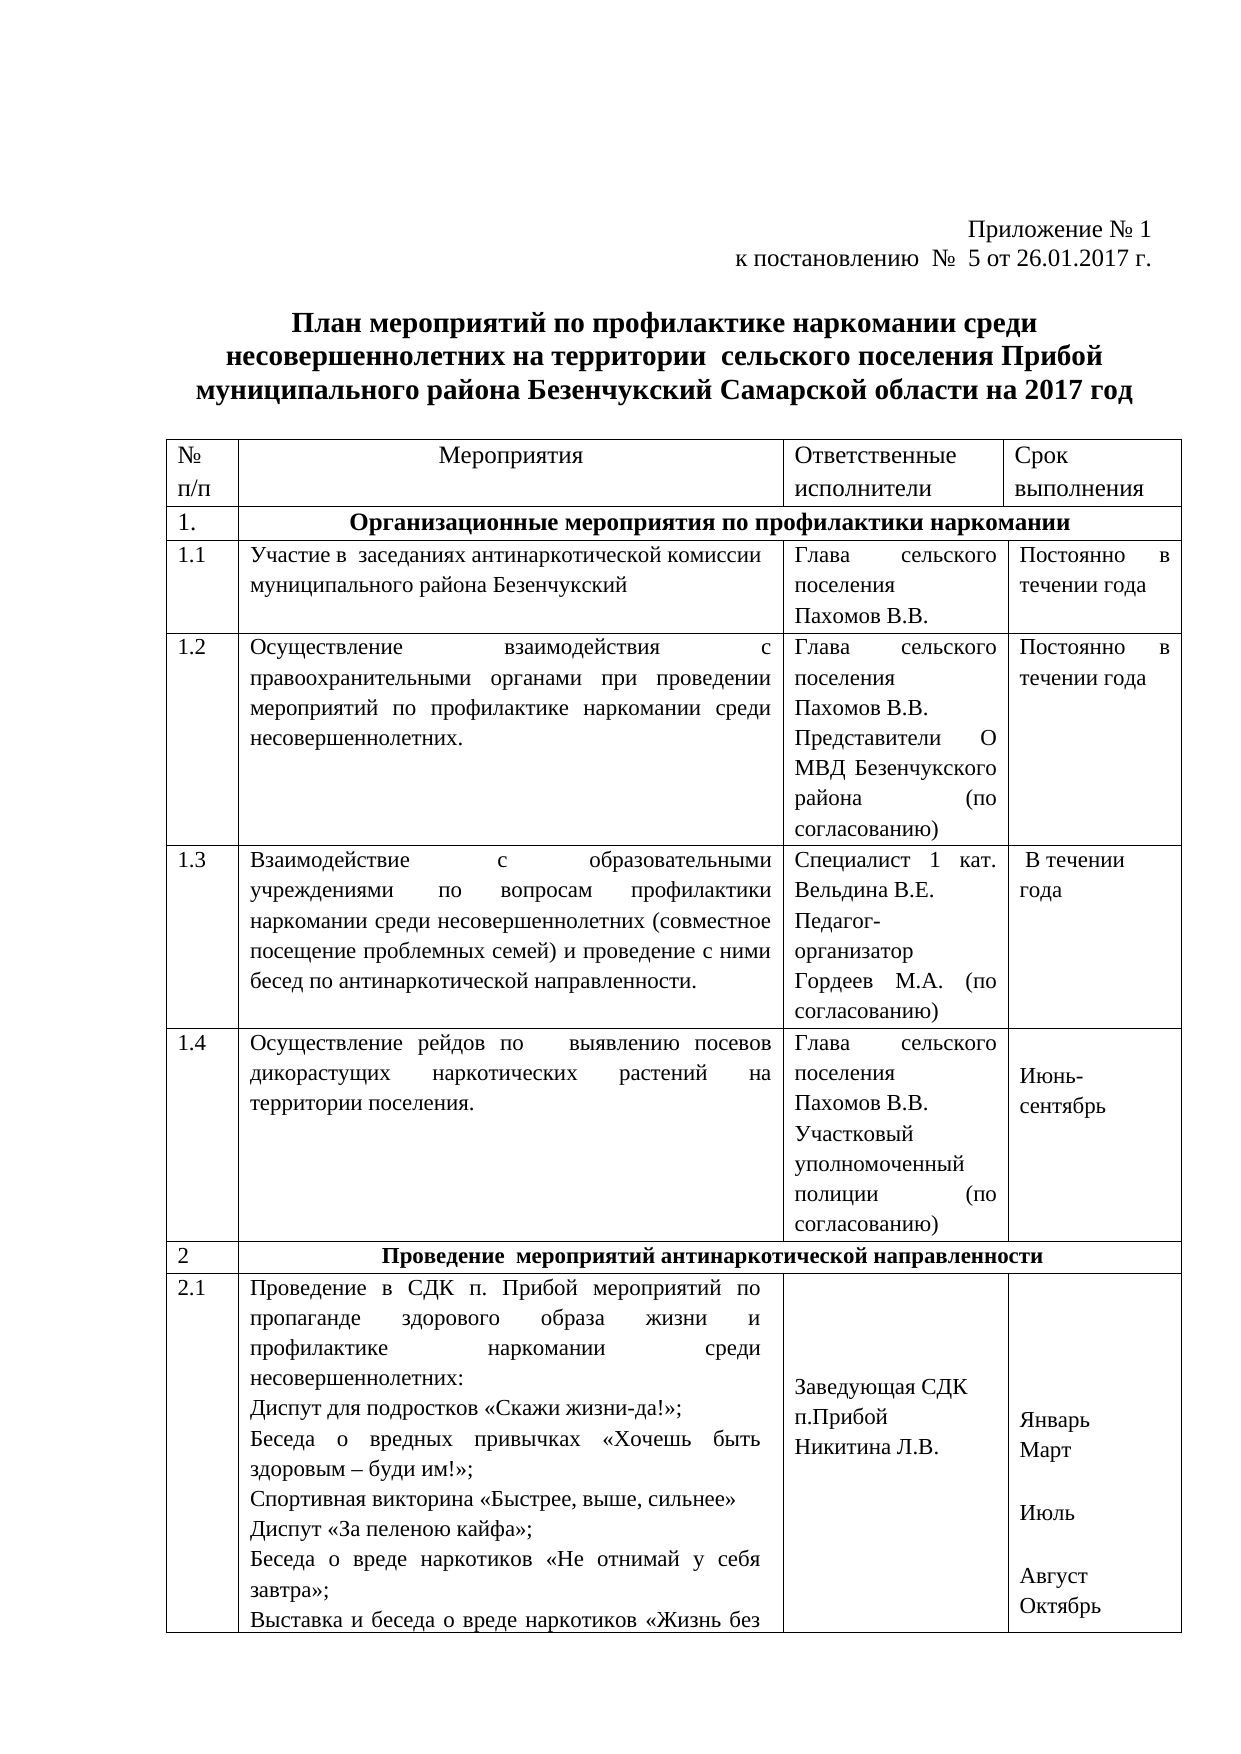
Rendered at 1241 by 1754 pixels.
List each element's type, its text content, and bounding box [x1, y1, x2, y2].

table_cell В течении года [1009, 846, 1181, 1028]
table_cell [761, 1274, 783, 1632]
table_cell 1.1 [167, 541, 238, 632]
table_cell Проведение мероприятий антинаркотической направленности [239, 1242, 1181, 1273]
table_cell Постоянно в течении года [1009, 634, 1181, 845]
table_cell Постоянно в течении года [1009, 541, 1181, 632]
table_header Мероприятия [239, 440, 783, 506]
table_cell 2.1 [167, 1274, 238, 1632]
table_cell Специалист 1 кат. Вельдина В.Е. Педагог-организатор Гордеев М.А. (по согласованию) [784, 846, 1008, 1028]
text План мероприятий по профилактике наркомании среди несовершеннолетних на территории сельского поселения Прибой муниципального района Безенчукский Самарской области на 2017 год [177, 305, 1152, 406]
table_cell 1. [167, 507, 238, 540]
text Приложение № 1 [177, 214, 1152, 243]
table_header Срок выполнения [1004, 440, 1181, 506]
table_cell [1009, 1274, 1181, 1632]
table_cell Осуществление взаимодействия с правоохранительными органами при проведении мероприятий по профилактике наркомании среди несовершеннолетних. [239, 634, 783, 845]
table_cell Июнь- сентябрь [1009, 1029, 1181, 1241]
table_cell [784, 1274, 1008, 1632]
table_cell Организационные мероприятия по профилактики наркомании [239, 507, 1181, 540]
table_cell 1.3 [167, 846, 238, 1028]
table_cell 1.4 [167, 1029, 238, 1241]
table_cell Глава сельского поселения Пахомов В.В. Участковый уполномоченный полиции (по согласованию) [784, 1029, 1008, 1241]
table_cell 1.2 [167, 634, 238, 845]
table_cell Взаимодействие с образовательными учреждениями по вопросам профилактики наркомании среди несовершеннолетних (совместное посещение проблемных семей) и проведение с ними бесед по антинаркотической направленности. [239, 846, 783, 1028]
table_header Ответственные исполнители [784, 440, 1003, 506]
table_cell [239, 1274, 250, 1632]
table_cell Участие в заседаниях антинаркотической комиссии муниципального района Безенчукский [239, 541, 783, 632]
table_cell 2 [167, 1242, 238, 1273]
table_header № п/п [167, 440, 238, 506]
table_cell Осуществление рейдов по выявлению посевов дикорастущих наркотических растений на территории поселения. [239, 1029, 783, 1241]
table_cell Глава сельского поселения Пахомов В.В. [784, 541, 1008, 632]
text к постановлению № 5 от 26.01.2017 г. [177, 243, 1152, 271]
table_cell Глава сельского поселения Пахомов В.В. Представители О МВД Безенчукского района (по согласованию) [784, 634, 1008, 845]
